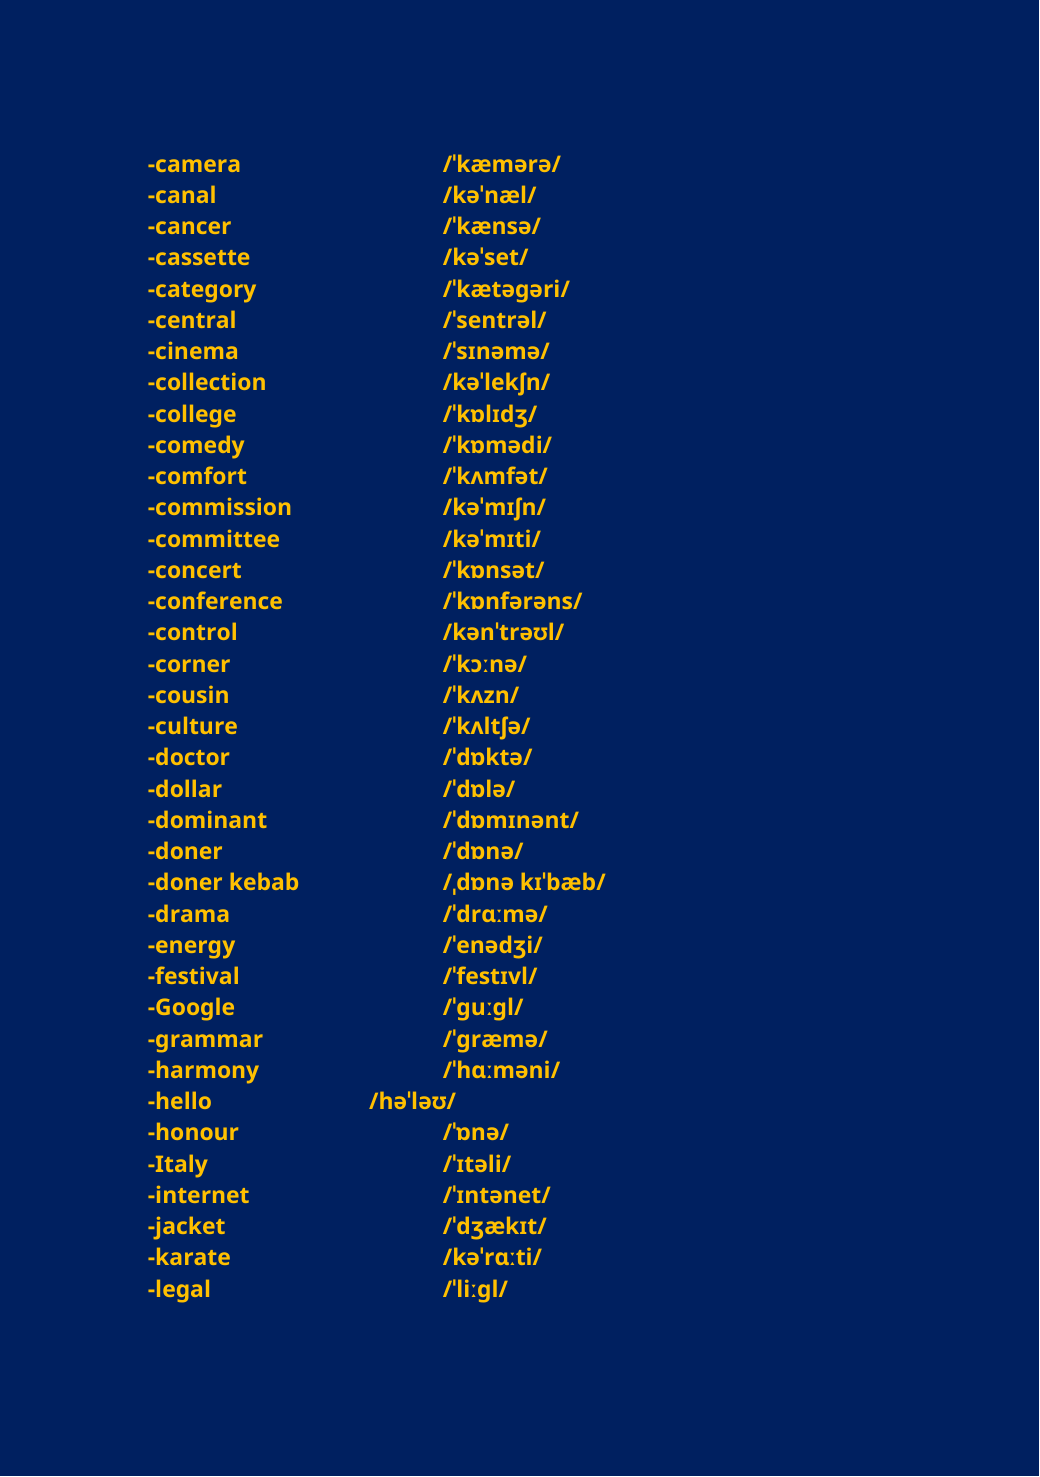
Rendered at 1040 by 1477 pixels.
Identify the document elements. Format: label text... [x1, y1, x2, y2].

text -corner /ˈkɔːnə/ [148, 648, 892, 679]
text -festival /ˈfestɪvl/ [148, 960, 892, 991]
text -doctor /ˈdɒktə/ [148, 741, 892, 773]
text -Italy /ˈɪtəli/ [148, 1148, 892, 1179]
text -karate /kəˈrɑːti/ [148, 1241, 892, 1273]
text -grammar /ˈgræmə/ [148, 1023, 892, 1054]
text -hello /həˈləʊ/ [148, 1085, 892, 1116]
text -committee /kəˈmɪti/ [148, 523, 892, 554]
text -concert /ˈkɒnsət/ [148, 554, 892, 585]
text -cinema /ˈsɪnəmə/ [148, 335, 892, 366]
text -drama /ˈdrɑːmə/ [148, 898, 892, 929]
text -legal /ˈliːgl/ [148, 1273, 892, 1304]
text -doner kebab /ˌdɒnə kɪˈbæb/ [148, 866, 892, 898]
text -collection /kəˈlekʃn/ [148, 366, 892, 398]
text -cassette /kəˈset/ [148, 241, 892, 273]
text -comfort /ˈkʌmfət/ [148, 460, 892, 491]
text -energy /ˈenədʒi/ [148, 929, 892, 960]
text -conference /ˈkɒnfərəns/ [148, 585, 892, 616]
text -canal /kəˈnæl/ [148, 179, 892, 210]
text -jacket /ˈdʒækɪt/ [148, 1210, 892, 1241]
text -dollar /ˈdɒlə/ [148, 773, 892, 804]
text -Google /ˈguːgl/ [148, 991, 892, 1023]
text -camera /ˈkæmərə/ [148, 148, 892, 179]
text -category /ˈkætəgəri/ [148, 273, 892, 304]
text -culture /ˈkʌltʃə/ [148, 710, 892, 741]
text -cancer /ˈkænsə/ [148, 210, 892, 241]
text -commission /kəˈmɪʃn/ [148, 491, 892, 523]
text -college /ˈkɒlɪdʒ/ [148, 398, 892, 429]
text -control /kənˈtrəʊl/ [148, 616, 892, 648]
text -central /ˈsentrəl/ [148, 304, 892, 335]
text -harmony /ˈhɑːməni/ [148, 1054, 892, 1085]
text -internet /ˈɪntənet/ [148, 1179, 892, 1210]
text -dominant /ˈdɒmɪnənt/ [148, 804, 892, 835]
text -cousin /ˈkʌzn/ [148, 679, 892, 710]
text -honour /ˈɒnə/ [148, 1116, 892, 1148]
text -comedy /ˈkɒmədi/ [148, 429, 892, 460]
text -doner /ˈdɒnə/ [148, 835, 892, 866]
